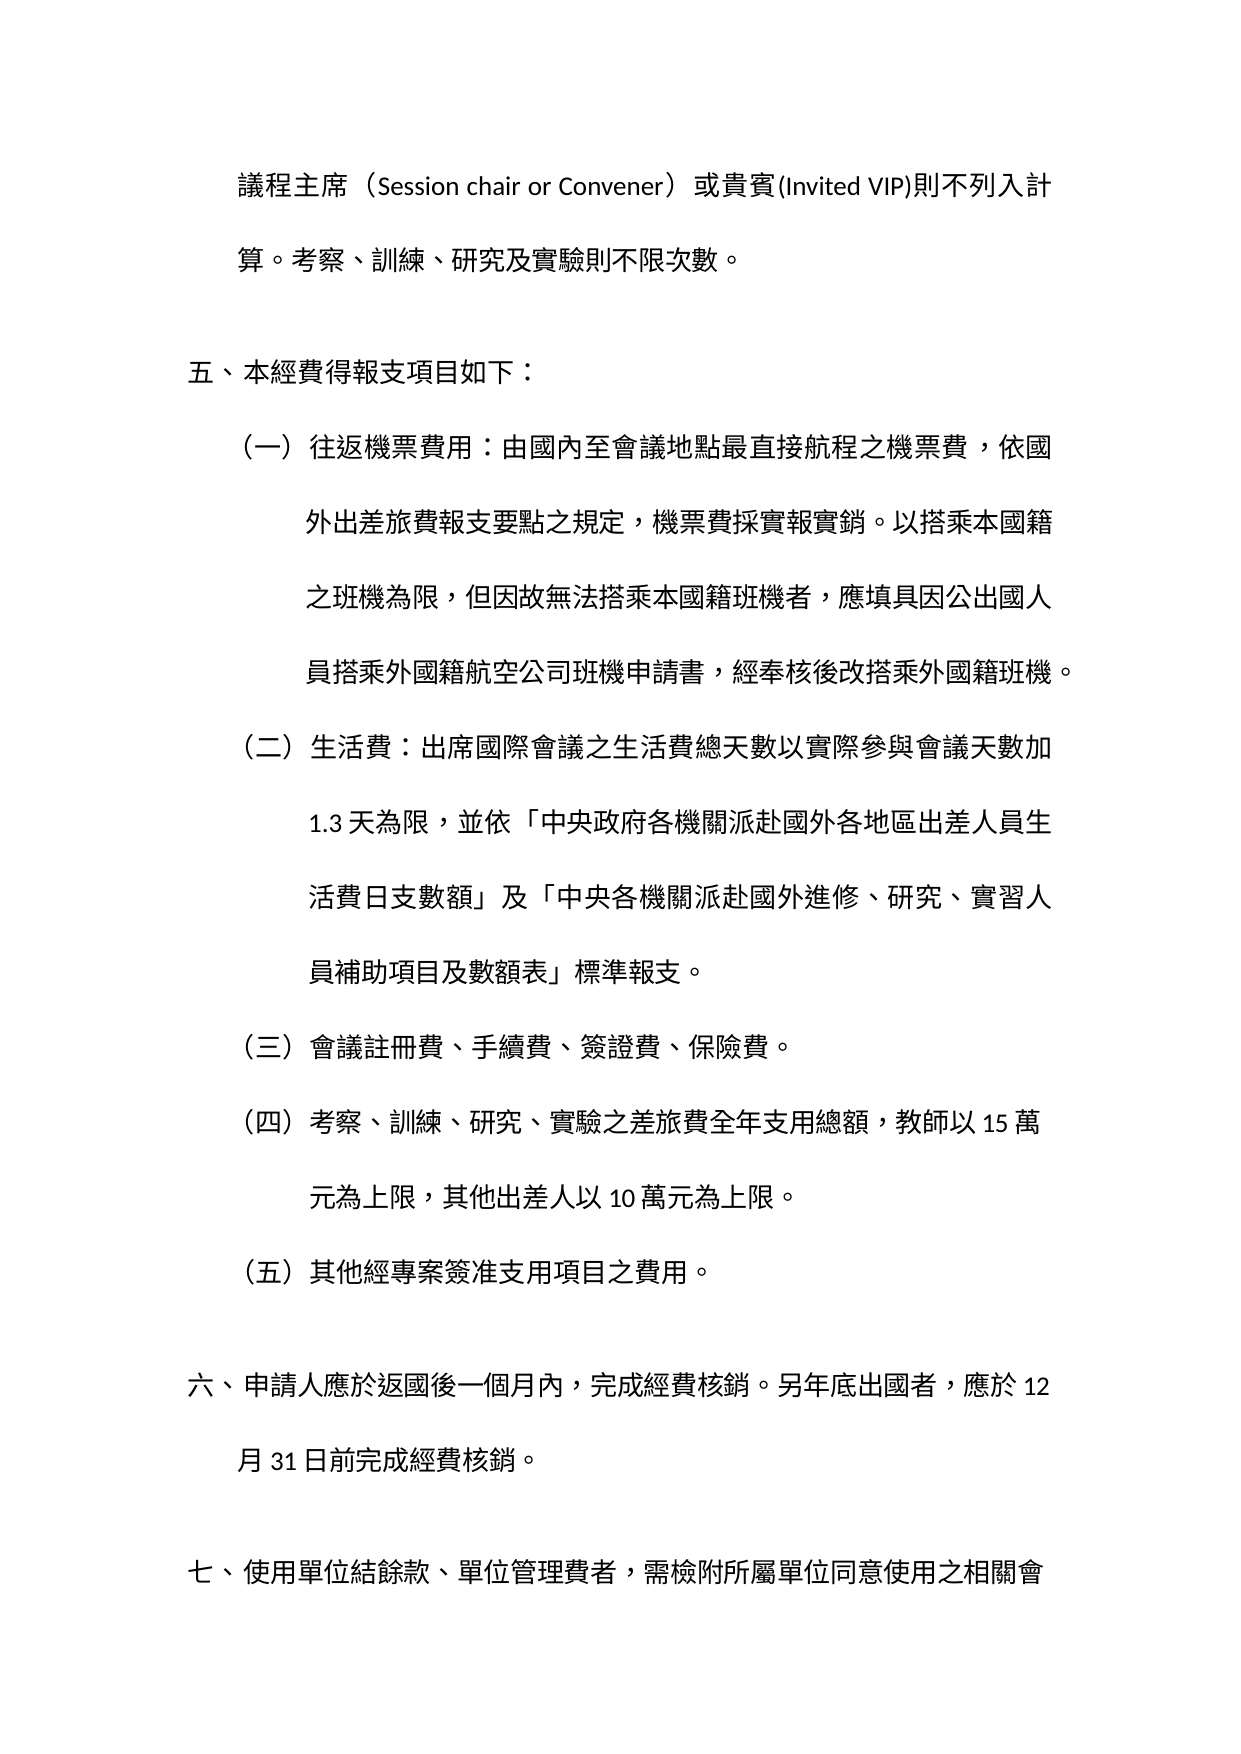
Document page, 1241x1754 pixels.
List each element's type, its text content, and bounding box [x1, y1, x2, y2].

text （四）考察、訓練、研究、實驗之差旅費全年支用總額，教師以15萬元為上限，其他出差人以10萬元為上限。 [228, 1083, 1053, 1233]
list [187, 1533, 1053, 1608]
text （一）往返機票費用：由國內至會議地點最直接航程之機票費，依國外出差旅費報支要點之規定，機票費採實報實銷。以搭乘本國籍之班機為限，但因故無法搭乘本國籍班機者，應填具因公出國人員搭乘外國籍航空公司班機申請書，經奉核後改搭乘外國籍班機。 [226, 408, 1053, 708]
list 本經費得報支項目如下： [187, 333, 1053, 408]
text （五）其他經專案簽准支用項目之費用。 [187, 1233, 1053, 1308]
text （二）生活費：出席國際會議之生活費總天數以實際參與會議天數加1.3天為限，並依「中央政府各機關派赴國外各地區出差人員生活費日支數額」及「中央各機關派赴國外進修、研究、實習人員補助項目及數額表」標準報支。 [228, 708, 1053, 1008]
text （三）會議註冊費、手續費、簽證費、保險費。 [228, 1008, 1053, 1083]
list 申請人應於返國後一個月內，完成經費核銷。另年底出國者，應於12月31日前完成經費核銷。 [187, 1346, 1053, 1496]
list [187, 146, 1053, 296]
